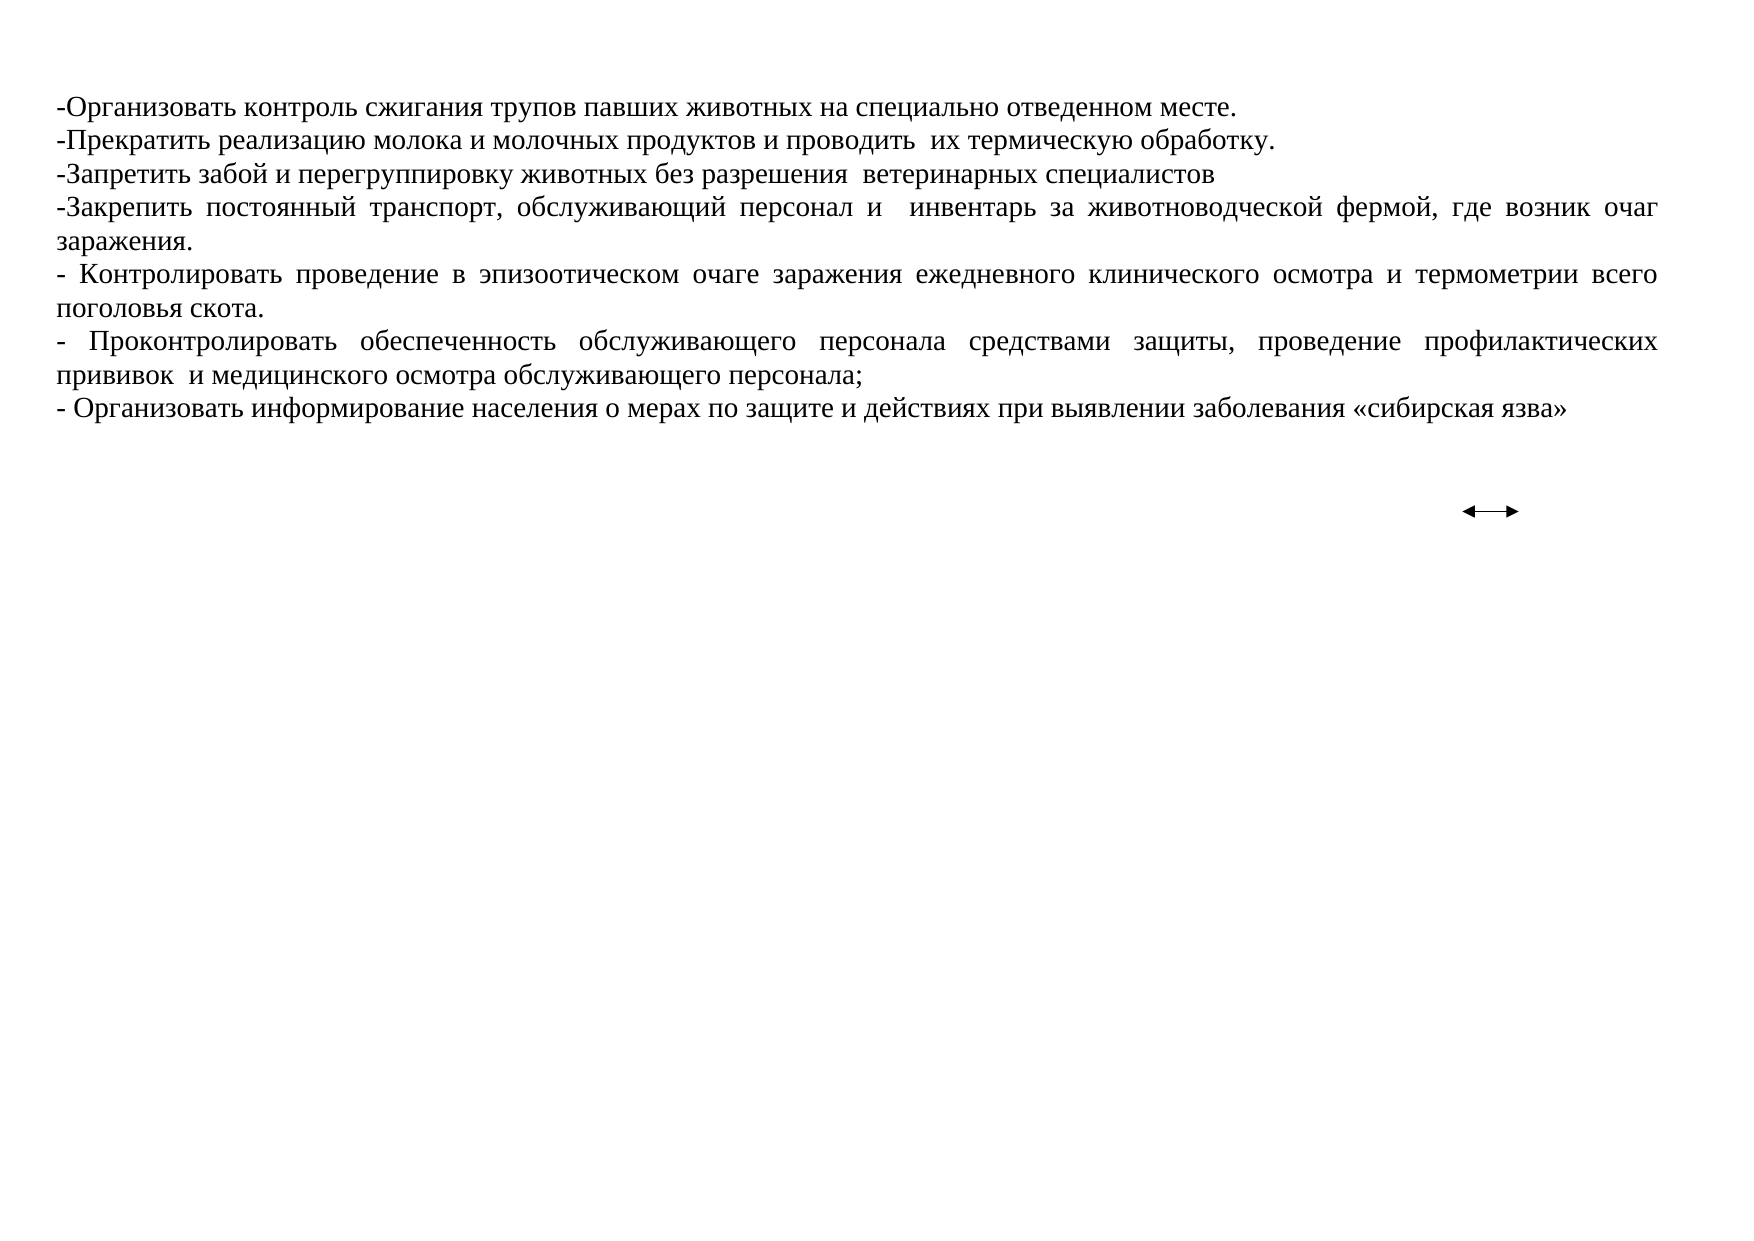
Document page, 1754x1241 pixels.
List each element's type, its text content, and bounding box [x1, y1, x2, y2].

text -Прекратить реализацию молока и молочных продуктов и проводить их термическую обработку. [56, 122, 1660, 156]
text - Организовать информирование населения о мерах по защите и действиях при выявлении заболевания «сибирская язва» [56, 391, 1660, 424]
text - Контролировать проведение в эпизоотическом очаге заражения ежедневного клинического осмотра и термометрии всего поголовья скота. [56, 256, 1660, 323]
text -Организовать контроль сжигания трупов павших животных на специально отведенном месте. [56, 89, 1660, 122]
text - Проконтролировать обеспеченность обслуживающего персонала средствами защиты, проведение профилактических прививок и медицинского осмотра обслуживающего персонала; [56, 323, 1660, 391]
text -Закрепить постоянный транспорт, обслуживающий персонал и инвентарь за животноводческой фермой, где возник очаг заражения. [56, 189, 1660, 256]
text -Запретить забой и перегруппировку животных без разрешения ветеринарных специалистов [56, 156, 1660, 189]
